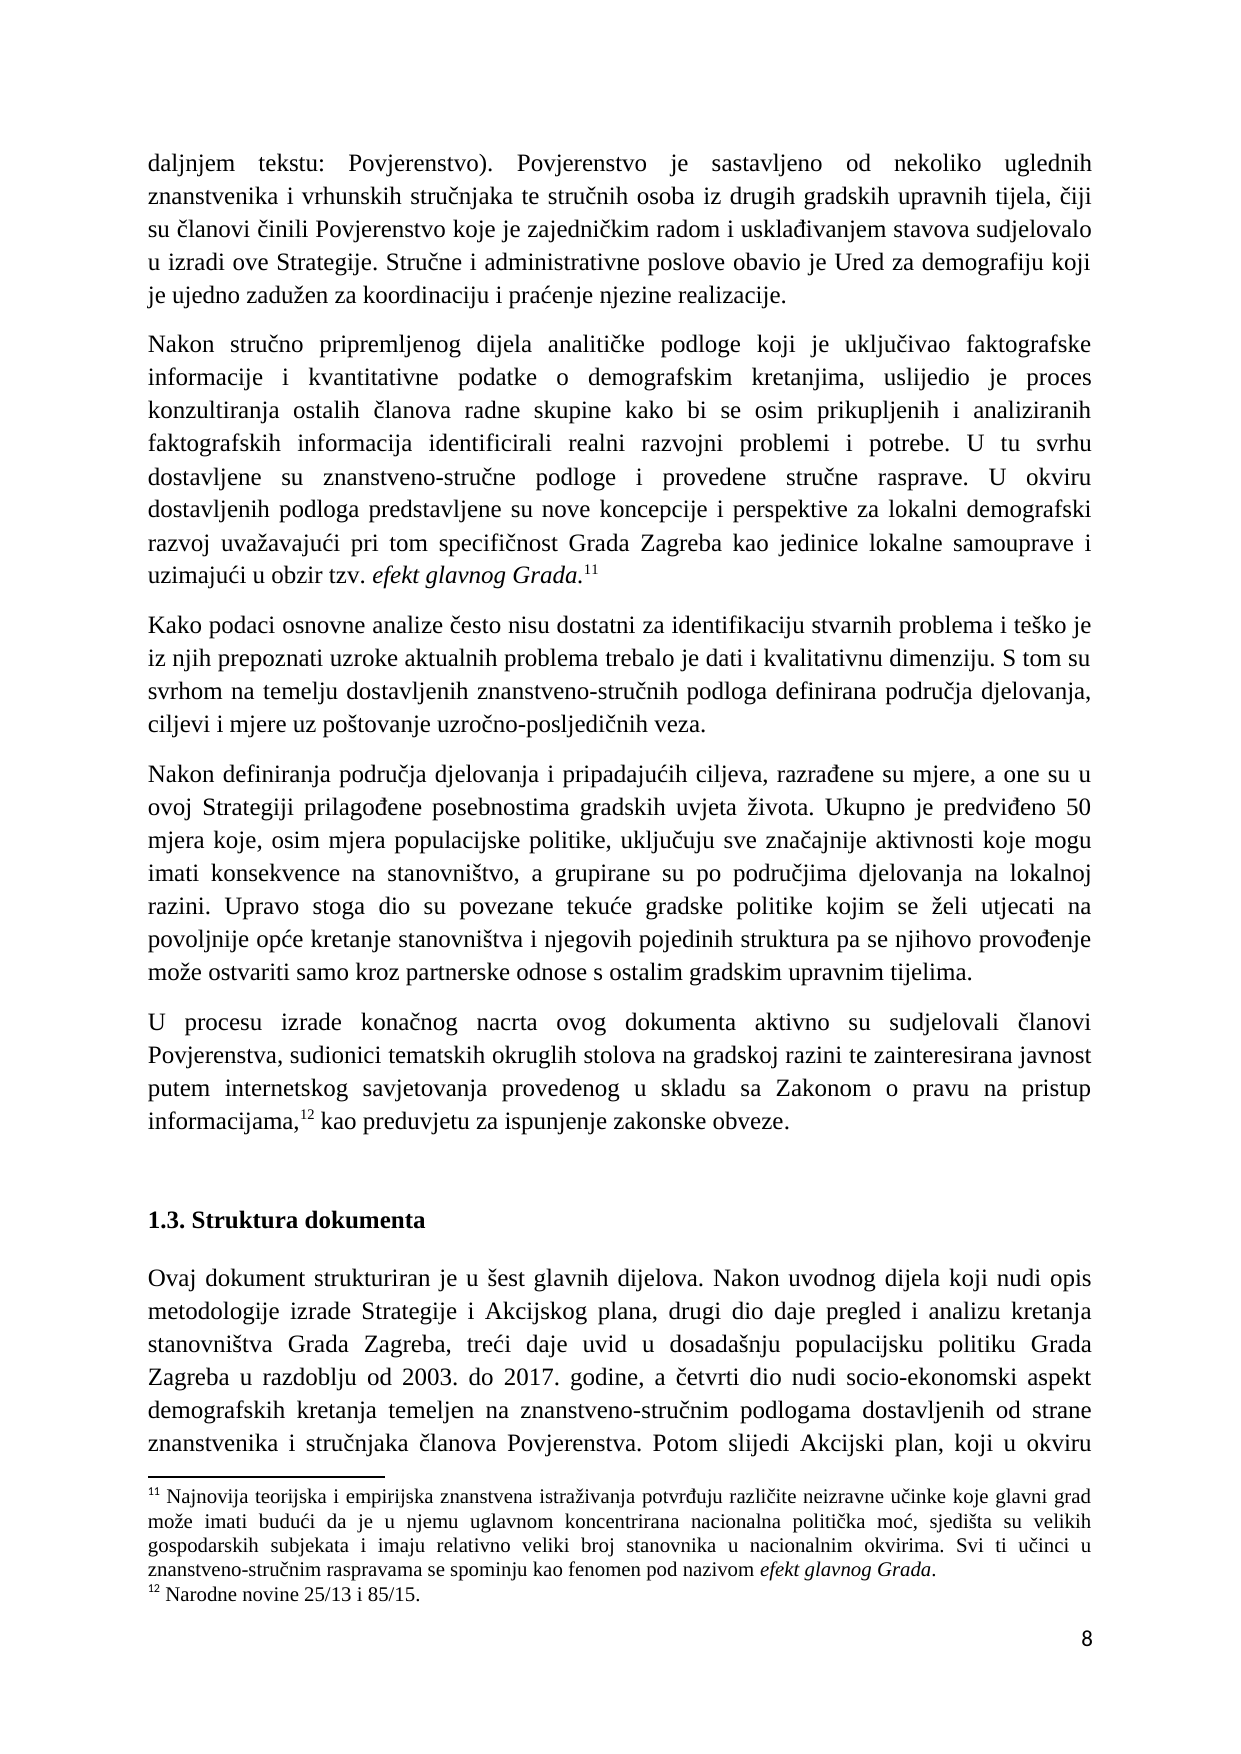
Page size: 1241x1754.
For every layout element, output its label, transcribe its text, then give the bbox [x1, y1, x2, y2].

subtitle 1.3. Struktura dokumenta [148, 1205, 1092, 1234]
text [148, 148, 1092, 308]
text Nakon definiranja područja djelovanja i pripadajućih ciljeva, razrađene su mjere, a one su u ovoj Strategiji prilagođene posebnostima gradskih uvjeta života. Ukupno je predviđeno 50 mjera koje, osim mjera populacijske politike, uključuju sve značajnije aktivnosti koje mogu imati konsekvence na stanovništvo, a grupirane su po područjima djelovanja na lokalnoj razini. Upravo stoga dio su povezane tekuće gradske politike kojim se želi utjecati na povoljnije opće kretanje stanovništva i njegovih pojedinih struktura pa se njihovo provođenje može ostvariti samo kroz partnerske odnose s ostalim gradskim upravnim tijelima. [148, 759, 1092, 986]
text U procesu izrade konačnog nacrta ovog dokumenta aktivno su sudjelovali članovi Povjerenstva, sudionici tematskih okruglih stolova na gradskoj razini te zainteresirana javnost putem internetskog savjetovanja provedenog u skladu sa Zakonom o pravu na pristup informacijama, kao preduvjetu za ispunjenje zakonske obveze. [148, 1007, 1092, 1135]
text Kako podaci osnovne analize često nisu dostatni za identifikaciju stvarnih problema i teško je iz njih prepoznati uzroke aktualnih problema trebalo je dati i kvalitativnu dimenziju. S tom su svrhom na temelju dostavljenih znanstveno-stručnih podloga definirana područja djelovanja, ciljevi i mjere uz poštovanje uzročno-posljedičnih veza. [148, 610, 1092, 738]
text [148, 1263, 1092, 1457]
text Nakon stručno pripremljenog dijela analitičke podloge koji je uključivao faktografske informacije i kvantitativne podatke o demografskim kretanjima, uslijedio je proces konzultiranja ostalih članova radne skupine kako bi se osim prikupljenih i analiziranih faktografskih informacija identificirali realni razvojni problemi i potrebe. U tu svrhu dostavljene su znanstveno-stručne podloge i provedene stručne rasprave. U okviru dostavljenih podloga predstavljene su nove koncepcije i perspektive za lokalni demografski razvoj uvažavajući pri tom specifičnost Grada Zagreba kao jedinice lokalne samouprave i uzimajući u obzir tzv. efekt glavnog Grada. [148, 329, 1092, 589]
